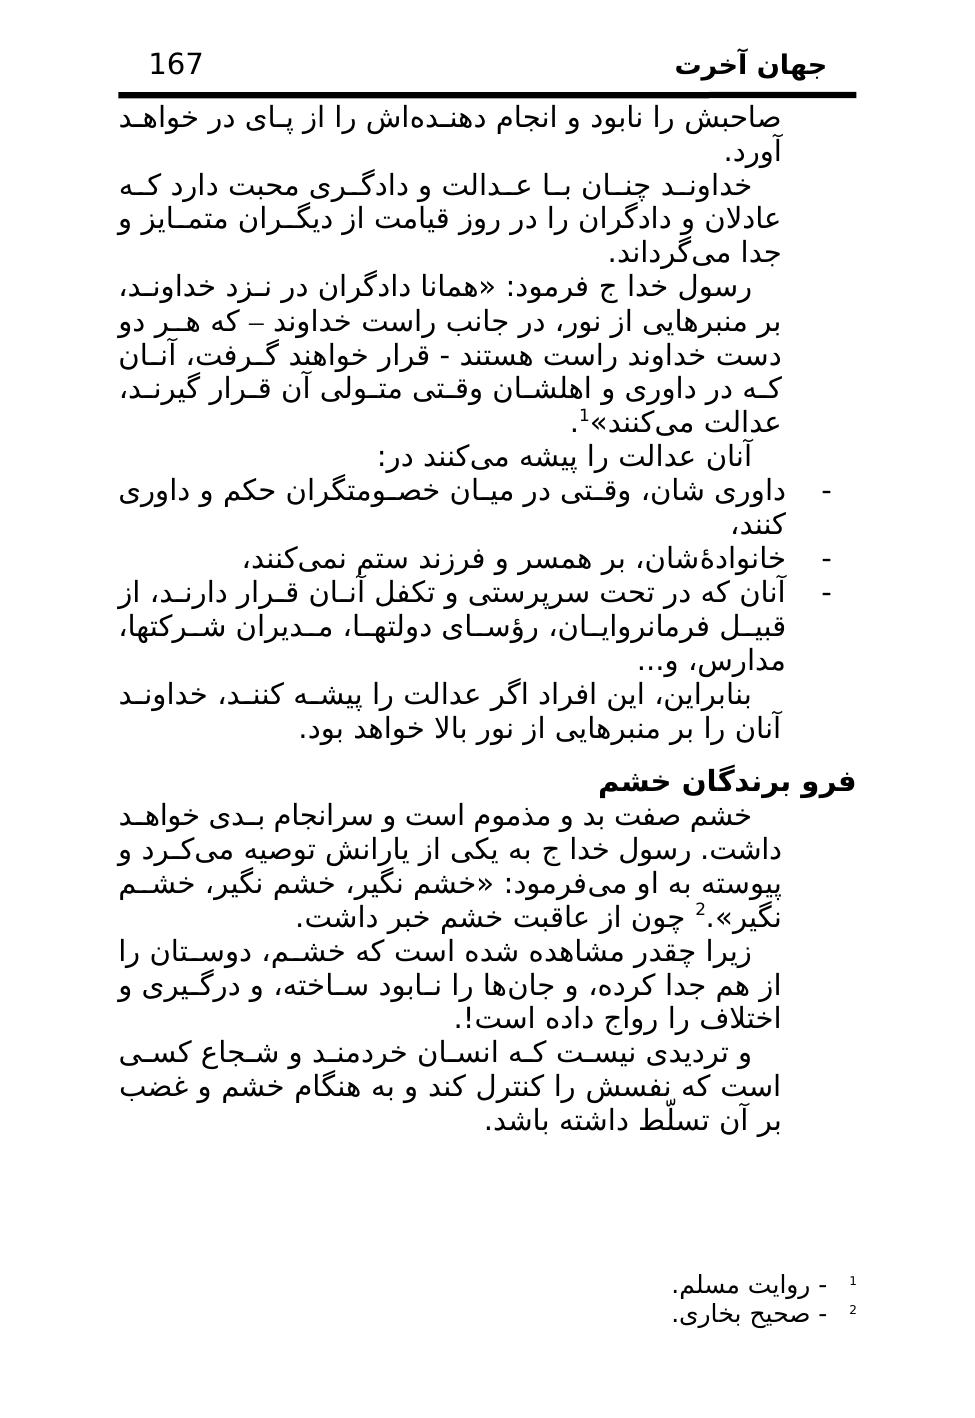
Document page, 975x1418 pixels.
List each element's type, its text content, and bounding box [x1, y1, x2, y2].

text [118, 100, 782, 168]
text آنان عدالت را پیشه می‌کنند در: [118, 440, 782, 474]
list آنان که در تحت سرپرستی و تکفل آنان قرار دارند، از قبیل فرمانروایان، رؤسای دولتها، مدیران شرکتها، مدارس، و... [118, 576, 821, 677]
list خانوادۀشان، بر همسر و فرزند ستم نمی‌کنند، [118, 542, 821, 576]
text خشم صفت بد و مذموم است و سرانجام بدی خواهد داشت. رسول خدا ج به یکی از یارانش توصیه می‌کرد و پیوسته به او می‌فرمود: «خشم نگیر، خشم نگیر، خشم نگیر». چون از عاقبت خشم خبر داشت. [118, 798, 782, 934]
text زیرا چقدر مشاهده شده است که خشم، دوستان را از هم جدا کرده، و جان‌ها را نابود ساخته، و درگیری و اختلاف را رواج داده است!. [118, 934, 782, 1036]
text بنابراین، این افراد اگر عدالت را پیشه کنند، خداوند آنان را بر منبرهایی از نور بالا خواهد بود. [118, 677, 782, 745]
text و تردیدی نیست که انسان خردمند و شجاع کسی است که نفسش را کنترل کند و به هنگام خشم و غضب بر آن تسلّط داشته باشد. [118, 1036, 782, 1138]
text رسول خدا ج فرمود: «همانا دادگران در نزد خداوند، بر منبرهایی از نور، در جانب راست خداوند – که هر دو دست خداوند راست هستند - قرار خواهند گرفت، آنان که در داوری و اهلشان وقتی متولی آن قرار گیرند، عدالت می‌کنند». [118, 270, 782, 440]
list داوری شان، وقتی در میان خصومتگران حکم و داوری کنند، [118, 474, 821, 542]
text فرو برندگان خشم [118, 764, 857, 798]
text خداوند چنان با عدالت و دادگری محبت دارد که عادلان و دادگران را در روز قیامت از دیگران متمایز و جدا می‌گرداند. [118, 168, 782, 270]
